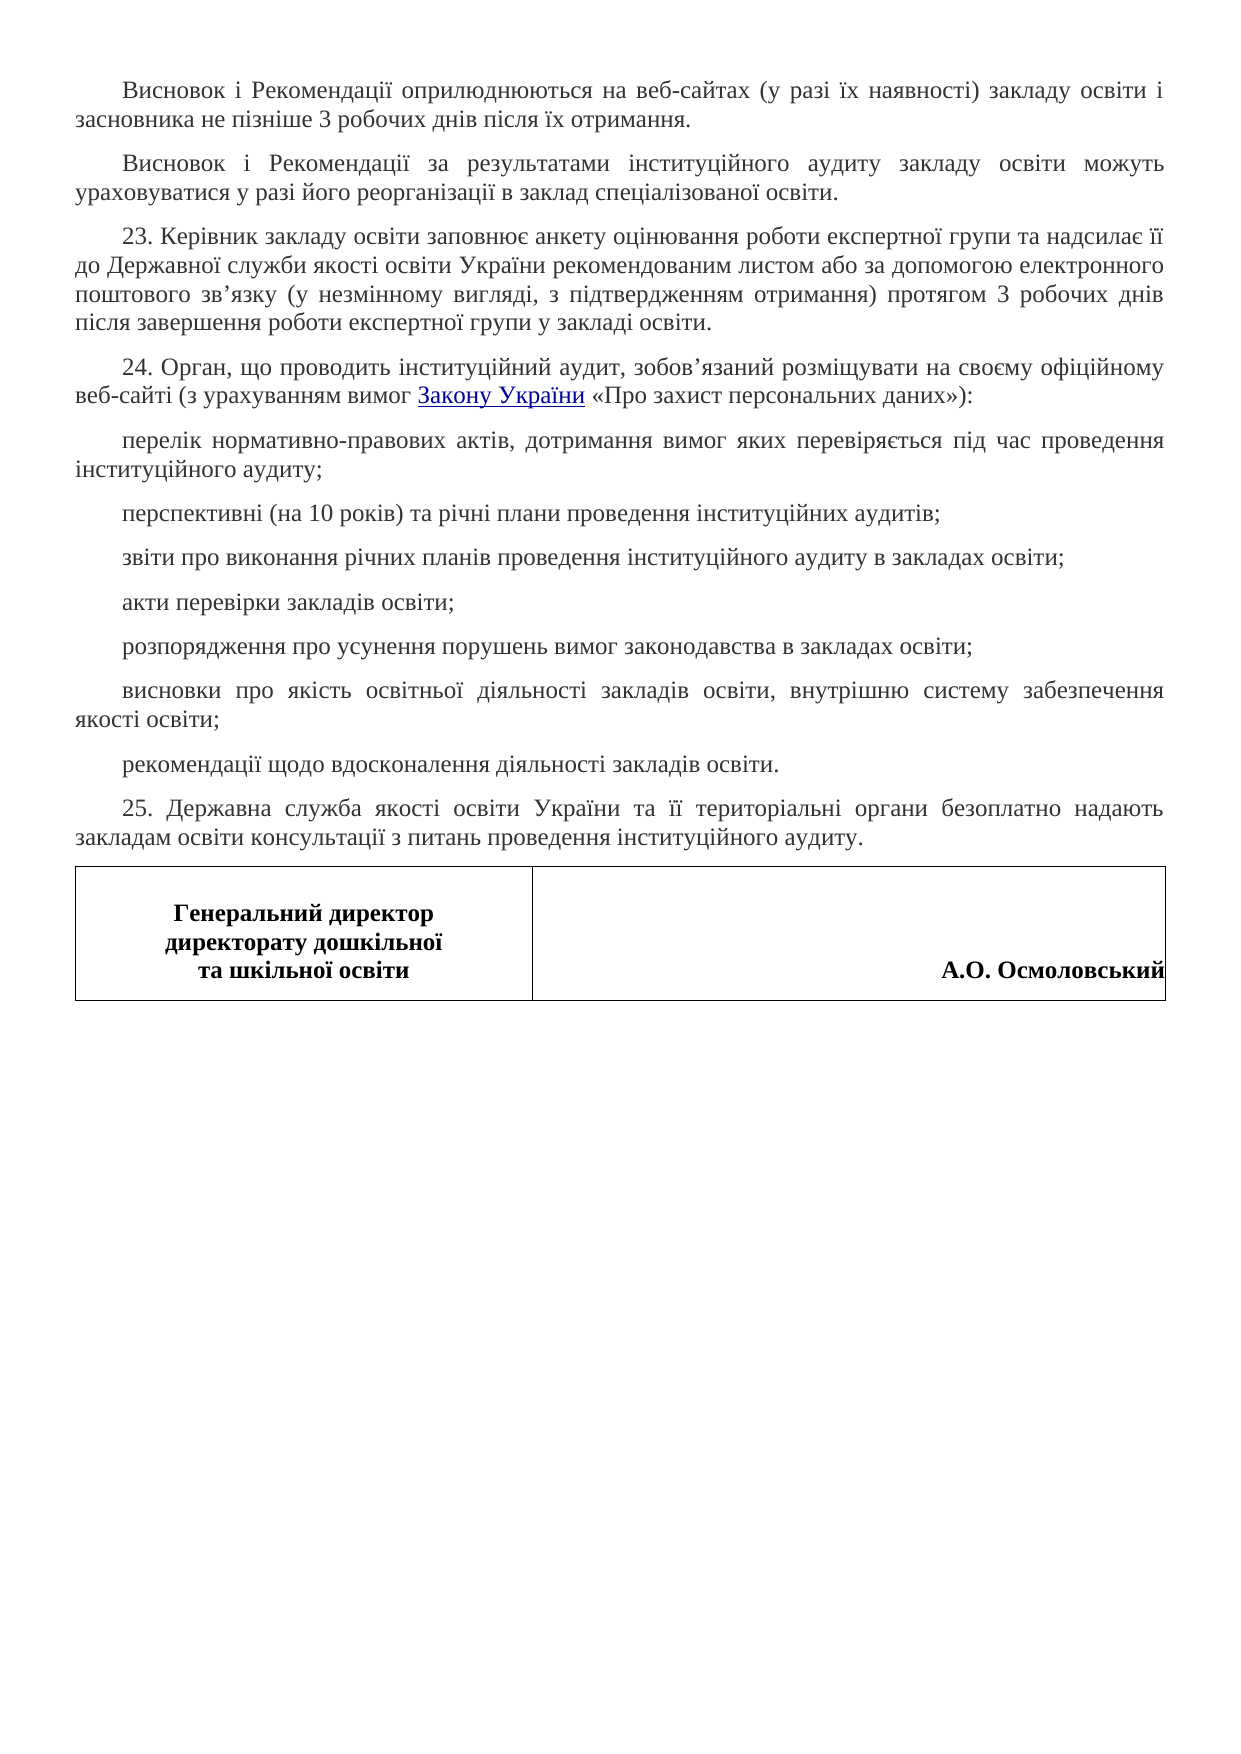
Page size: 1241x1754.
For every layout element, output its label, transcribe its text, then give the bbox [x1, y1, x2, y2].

text 25. Державна служба якості освіти України та її територіальні органи безоплатно надають закладам освіти консультації з питань проведення інституційного аудиту. [75, 793, 1165, 851]
table_header Генеральний директор директорату дошкільної та шкільної освіти [76, 867, 532, 1000]
text акти перевірки закладів освіти; [75, 587, 1165, 616]
text розпорядження про усунення порушень вимог законодавства в закладах освіти; [75, 631, 1165, 660]
text перелік нормативно-правових актів, дотримання вимог яких перевіряється під час проведення інституційного аудиту; [75, 425, 1165, 482]
text 24. Орган, що проводить інституційний аудит, зобов’язаний розміщувати на своєму офіційному веб-сайті (з урахуванням вимог Закону України «Про захист персональних даних»): [75, 352, 1165, 409]
text Висновок і Рекомендації за результатами інституційного аудиту закладу освіти можуть ураховуватися у разі його реорганізації в заклад спеціалізованої освіти. [75, 148, 1165, 206]
text звіти про виконання річних планів проведення інституційного аудиту в закладах освіти; [75, 542, 1165, 571]
text перспективні (на 10 років) та річні плани проведення інституційних аудитів; [75, 498, 1165, 527]
text висновки про якість освітньої діяльності закладів освіти, внутрішню систему забезпечення якості освіти; [75, 676, 1165, 733]
text Висновок і Рекомендації оприлюднюються на веб-сайтах (у разі їх наявності) закладу освіти і засновника не пізніше 3 робочих днів після їх отримання. [75, 75, 1165, 132]
text рекомендації щодо вдосконалення діяльності закладів освіти. [75, 749, 1165, 777]
table_header А.О. Осмоловський [533, 867, 1165, 1000]
text 23. Керівник закладу освіти заповнює анкету оцінювання роботи експертної групи та надсилає її до Державної служби якості освіти України рекомендованим листом або за допомогою електронного поштового зв’язку (у незмінному вигляді, з підтвердженням отримання) протягом 3 робочих днів після завершення роботи експертної групи у закладі освіти. [75, 221, 1165, 336]
